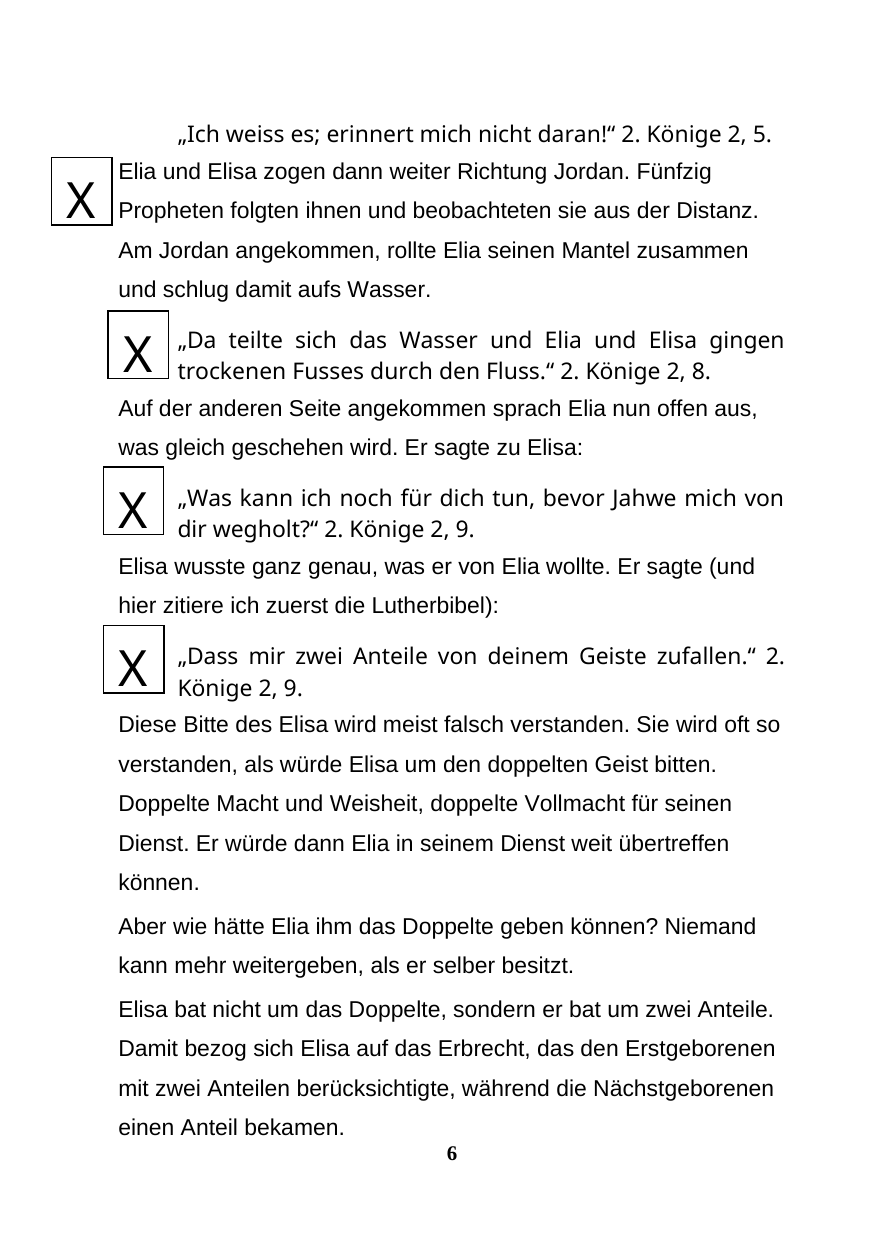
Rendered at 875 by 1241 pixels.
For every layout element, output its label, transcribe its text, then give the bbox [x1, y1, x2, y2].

list Aber wie hätte Elia ihm das Doppelte geben können? Niemand kann mehr weitergeben, als er selber besitzt. [118, 913, 785, 978]
text „Da teilte sich das Wasser und Elia und Elisa gingen trockenen Fusses durch den Fluss.“ 2. Könige 2, 8. [177, 324, 785, 386]
text „Was kann ich noch für dich tun, bevor Jahwe mich von dir wegholt?“ 2. Könige 2, 9. [177, 482, 785, 544]
list Elisa wusste ganz genau, was er von Elia wollte. Er sagte (und hier zitiere ich zuerst die Lutherbibel): [118, 553, 785, 619]
list Diese Bitte des Elisa wird meist falsch verstanden. Sie wird oft so verstanden, als würde Elisa um den doppelten Geist bitten. Doppelte Macht und Weisheit, doppelte Vollmacht für seinen Dienst. Er würde dann Elia in seinem Dienst weit übertreffen können. [118, 711, 785, 895]
text „Dass mir zwei Anteile von deinem Geiste zufallen.“ 2. Könige 2, 9. [177, 640, 785, 703]
list Auf der anderen Seite angekommen sprach Elia nun offen aus, was gleich geschehen wird. Er sagte zu Elisa: [118, 395, 785, 461]
list Elia und Elisa zogen dann weiter Richtung Jordan. Fünfzig Propheten folgten ihnen und beobachteten sie aus der Distanz. Am Jordan angekommen, rollte Elia seinen Mantel zusammen und schlug damit aufs Wasser. [118, 158, 785, 302]
list Elisa bat nicht um das Doppelte, sondern er bat um zwei Anteile. Damit bezog sich Elisa auf das Erbrecht, das den Erstgeborenen mit zwei Anteilen berücksichtigte, während die Nächstgeborenen einen Anteil bekamen. [118, 996, 785, 1141]
text „Ich weiss es; erinnert mich nicht daran!“ 2. Könige 2, 5. [177, 118, 785, 149]
